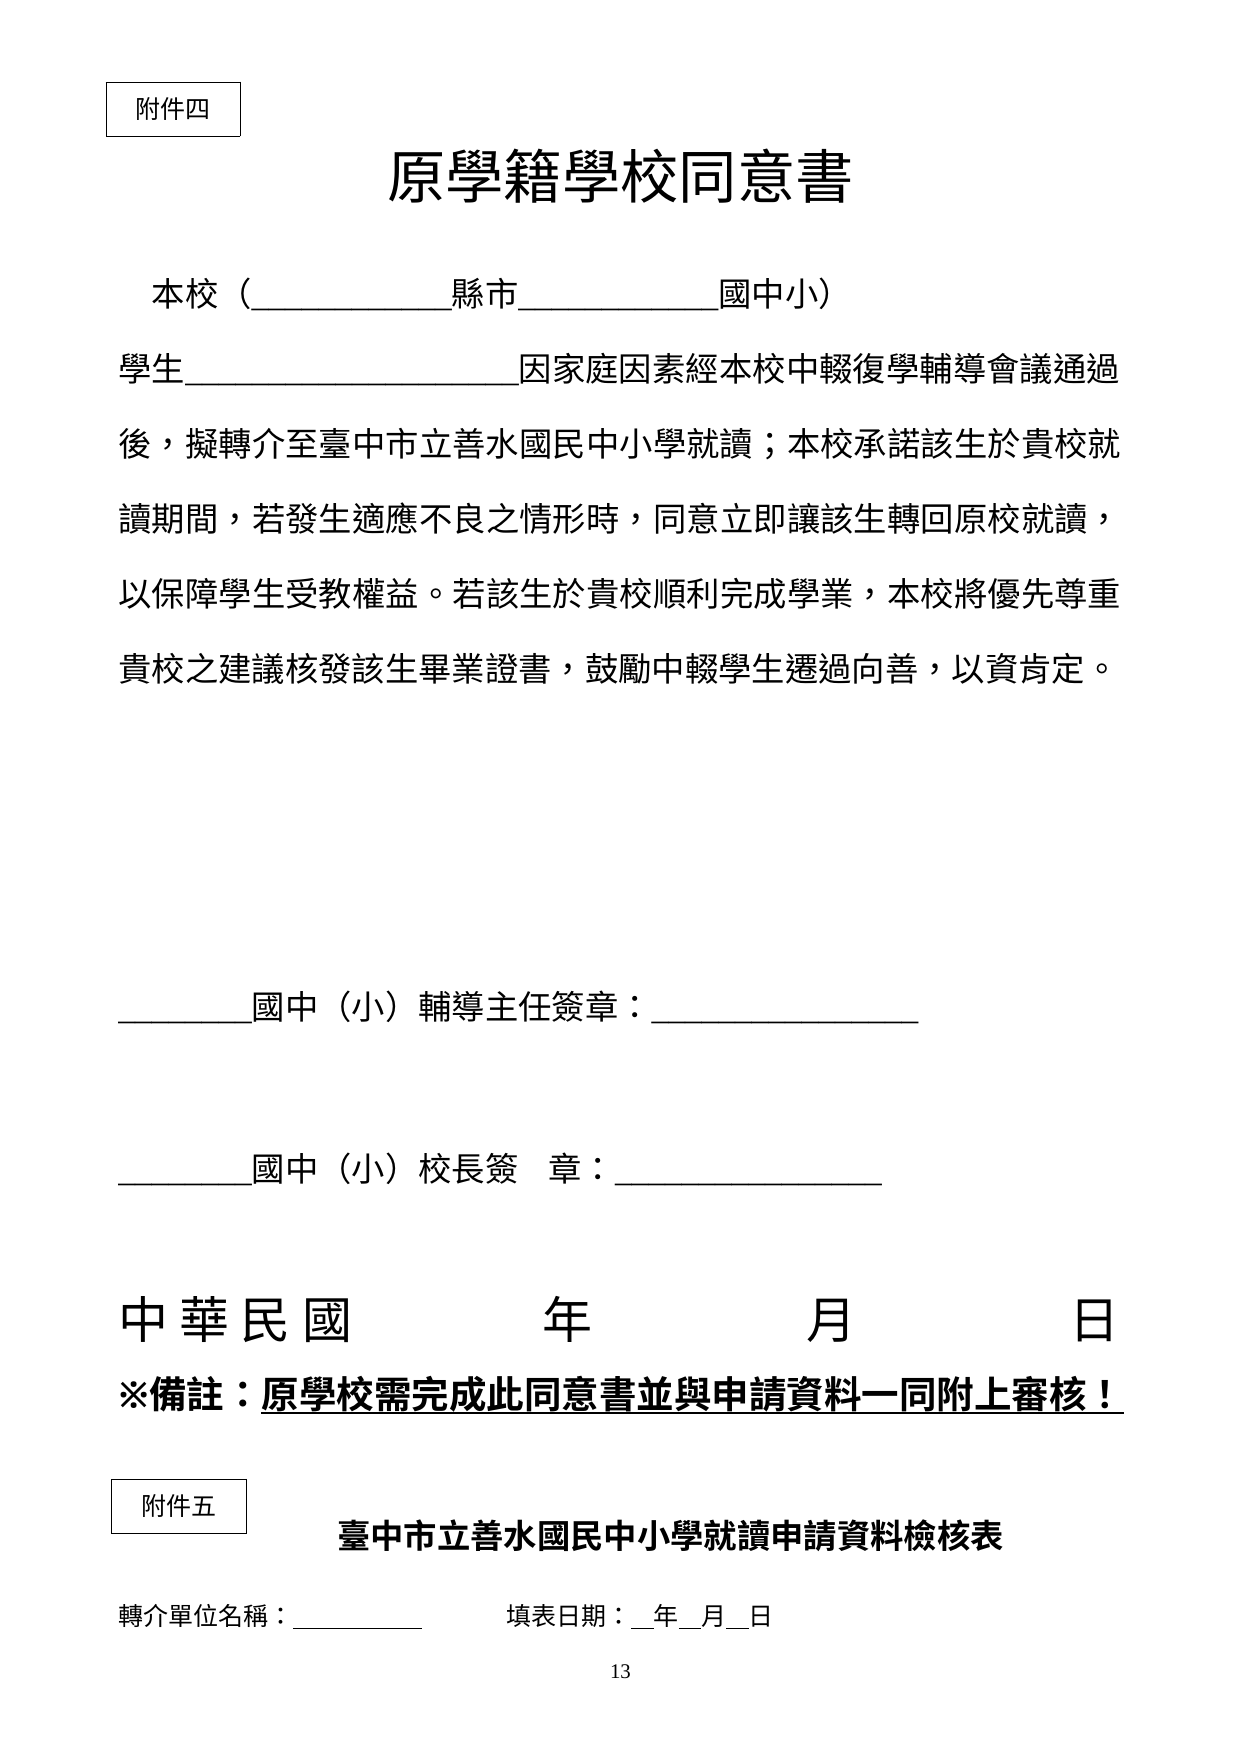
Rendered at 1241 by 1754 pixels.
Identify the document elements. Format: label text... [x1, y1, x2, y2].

text 本校（____________縣市____________國中小） [118, 254, 1122, 329]
text 臺中市立善水國民中小學就讀申請資料檢核表 [118, 1510, 1122, 1558]
text ________國中（小）校長簽 章：________________ [118, 1129, 1122, 1204]
text ※備註：原學校需完成此同意書並與申請資料一同附上審核！ [118, 1354, 1122, 1429]
text 學生____________________因家庭因素經本校中輟復學輔導會議通過後，擬轉介至臺中市立善水國民中小學就讀；本校承諾該生於貴校就讀期間，若發生適應不良之情形時，同意立即讓該生轉回原校就讀，以保障學生受教權益。若該生於貴校順利完成學業，本校將優先尊重貴校之建議核發該生畢業證書，鼓勵中輟學生遷過向善，以資肯定。 [118, 329, 1122, 704]
text 轉介單位名稱： 填表日期： 年 月 日 [118, 1596, 1122, 1633]
text 中華民國 年 月 日 [118, 1279, 1122, 1354]
text 原學籍學校同意書 [118, 117, 1122, 229]
text ________國中（小）輔導主任簽章：________________ [118, 967, 1122, 1042]
